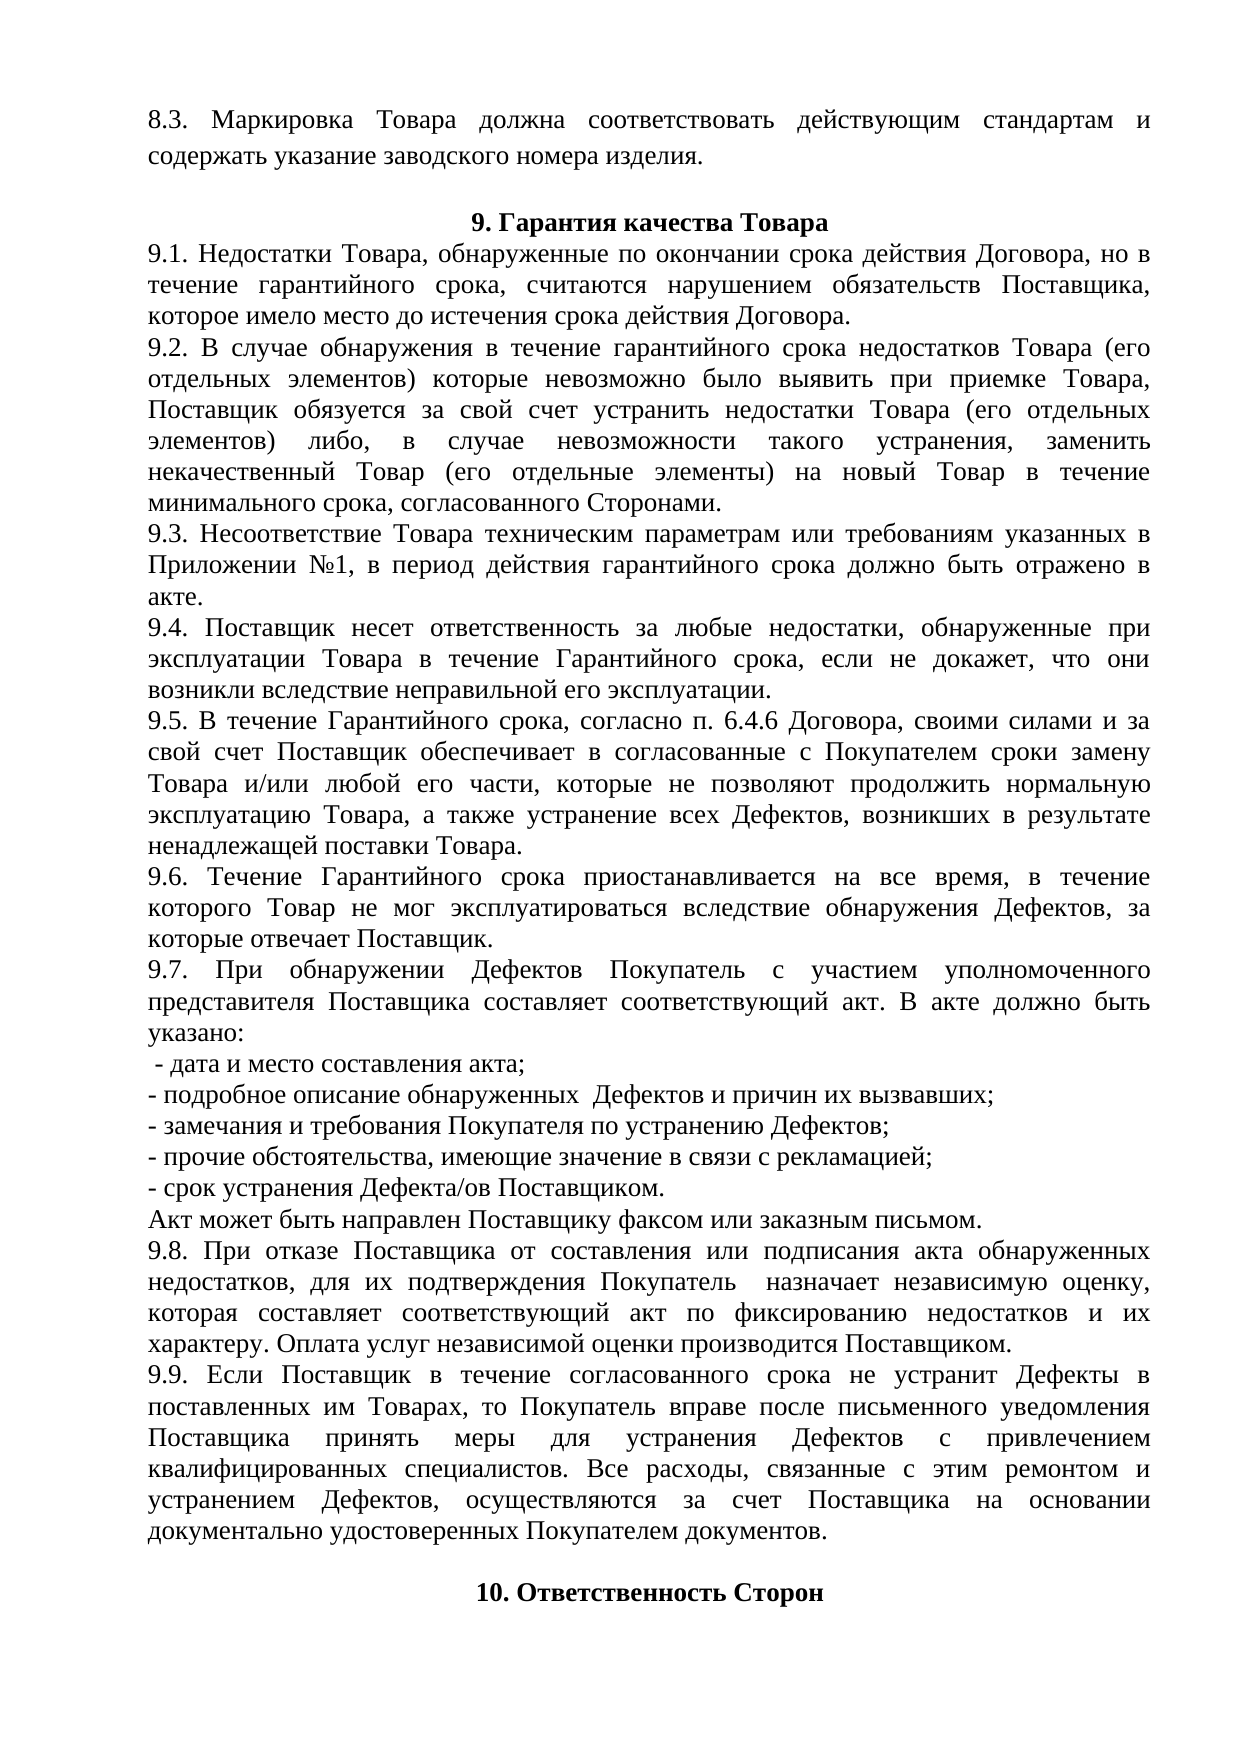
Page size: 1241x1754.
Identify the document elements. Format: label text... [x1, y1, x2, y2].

text - замечания и требования Покупателя по устранению Дефектов; [148, 1109, 1152, 1140]
text - срок устранения Дефекта/ов Поставщиком. [148, 1172, 1152, 1203]
text 9.4. Поставщик несет ответственность за любые недостатки, обнаруженные при эксплуатации Товара в течение Гарантийного срока, если не докажет, что они возникли вследствие неправильной его эксплуатации. [148, 611, 1152, 704]
text 9. Гарантия качества Товара [148, 206, 1152, 237]
text 9.3. Несоответствие Товара техническим параметрам или требованиям указанных в Приложении №1, в период действия гарантийного срока должно быть отражено в акте. [148, 517, 1152, 611]
text 9.2. В случае обнаружения в течение гарантийного срока недостатков Товара (его отдельных элементов) которые невозможно было выявить при приемке Товара, Поставщик обязуется за свой счет устранить недостатки Товара (его отдельных элементов) либо, в случае невозможности такого устранения, заменить некачественный Товар (его отдельные элементы) на новый Товар в течение минимального срока, согласованного Сторонами. [148, 331, 1152, 517]
text 10. Ответственность Сторон [148, 1576, 1152, 1608]
text 9.5. В течение Гарантийного срока, согласно п. 6.4.6 Договора, своими силами и за свой счет Поставщик обеспечивает в согласованные с Покупателем сроки замену Товара и/или любой его части, которые не позволяют продолжить нормальную эксплуатацию Товара, а также устранение всех Дефектов, возникших в результате ненадлежащей поставки Товара. [148, 704, 1152, 860]
text 9.6. Течение Гарантийного срока приостанавливается на все время, в течение которого Товар не мог эксплуатироваться вследствие обнаружения Дефектов, за которые отвечает Поставщик. [148, 860, 1152, 953]
text - прочие обстоятельства, имеющие значение в связи с рекламацией; [148, 1140, 1152, 1172]
text 9.9. Если Поставщик в течение согласованного срока не устранит Дефекты в поставленных им Товарах, то Покупатель вправе после письменного уведомления Поставщика принять меры для устранения Дефектов с привлечением квалифицированных специалистов. Все расходы, связанные с этим ремонтом и устранением Дефектов, осуществляются за счет Поставщика на основании документально удостоверенных Покупателем документов. [148, 1358, 1152, 1545]
text 9.1. Недостатки Товара, обнаруженные по окончании срока действия Договора, но в течение гарантийного срока, считаются нарушением обязательств Поставщика, которое имело место до истечения срока действия Договора. [148, 237, 1152, 331]
text Акт может быть направлен Поставщику факсом или заказным письмом. [148, 1203, 1152, 1234]
text - подробное описание обнаруженных Дефектов и причин их вызвавших; [148, 1078, 1152, 1109]
text 9.7. При обнаружении Дефектов Покупатель с участием уполномоченного представителя Поставщика составляет соответствующий акт. В акте должно быть указано: [148, 953, 1152, 1047]
text 9.8. При отказе Поставщика от составления или подписания акта обнаруженных недостатков, для их подтверждения Покупатель назначает независимую оценку, которая составляет соответствующий акт по фиксированию недостатков и их характеру. Оплата услуг независимой оценки производится Поставщиком. [148, 1234, 1152, 1358]
text - дата и место составления акта; [148, 1047, 1152, 1078]
text 8.3. Маркировка Товара должна соответствовать действующим стандартам и содержать указание заводского номера изделия. [148, 103, 1152, 170]
